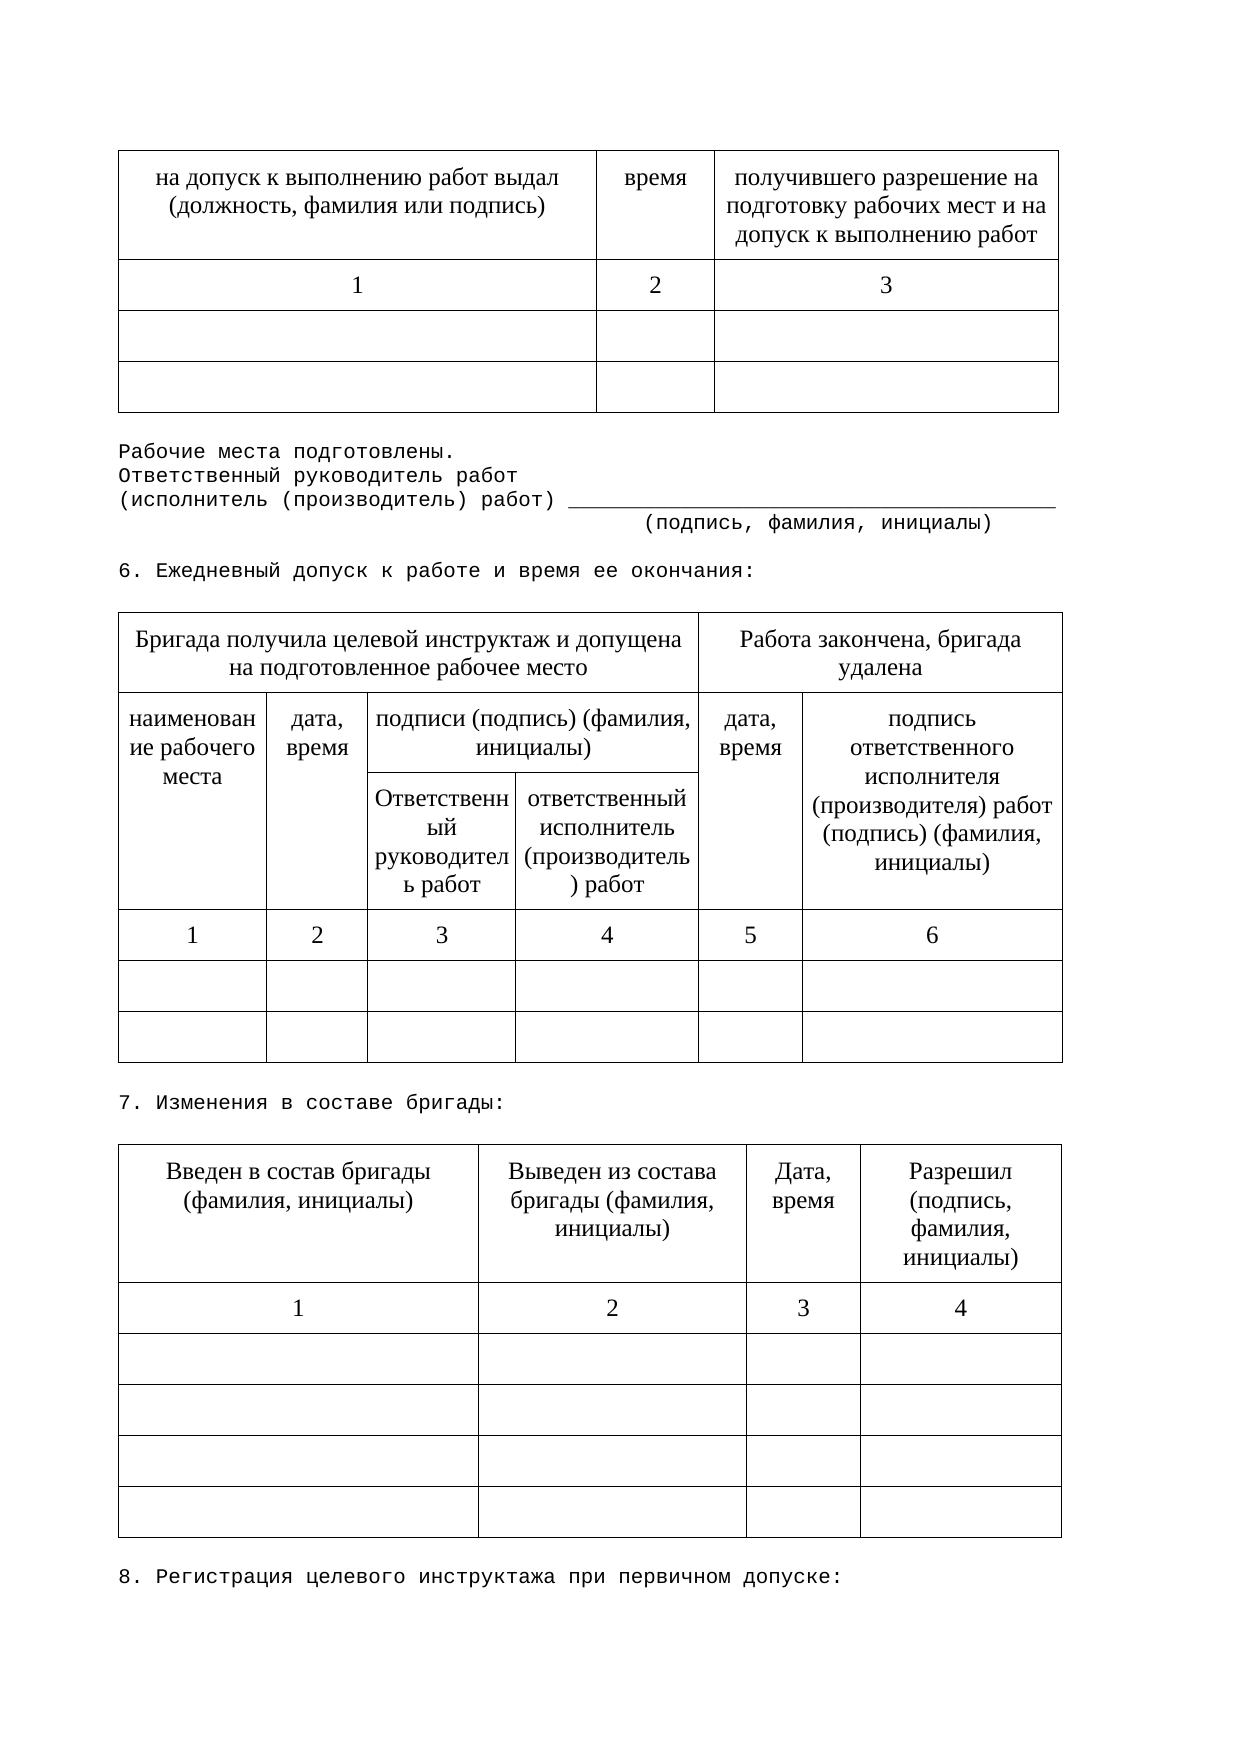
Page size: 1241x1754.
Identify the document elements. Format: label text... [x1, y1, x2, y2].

table_cell Ответственный руководитель работ [368, 773, 515, 909]
text (исполнитель (производитель) работ) _______________________________________ [118, 489, 1181, 512]
table_cell наименование рабочего места [119, 693, 266, 909]
table_cell [747, 1385, 860, 1435]
text Ответственный руководитель работ [118, 465, 1181, 489]
text 7. Изменения в составе бригады: [118, 1092, 1181, 1116]
table_cell [699, 1012, 802, 1062]
table_cell 1 [119, 910, 266, 960]
table_cell [119, 1334, 478, 1384]
text Рабочие места подготовлены. [118, 441, 1181, 465]
table_cell [119, 1012, 266, 1062]
table_cell ответственный исполнитель (производитель) работ [516, 773, 698, 909]
table_cell [861, 1334, 1061, 1384]
text 6. Ежедневный допуск к работе и время ее окончания: [118, 560, 1181, 583]
text 8. Регистрация целевого инструктажа при первичном допуске: [118, 1567, 1181, 1590]
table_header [119, 151, 596, 258]
table_cell [597, 362, 714, 412]
table_cell [368, 1012, 515, 1062]
table_cell [479, 1334, 746, 1384]
table_header Разрешил (подпись, фамилия, инициалы) [861, 1145, 1061, 1282]
table_header Дата, время [597, 151, 714, 258]
table_cell [803, 1012, 1062, 1062]
table_cell [861, 1385, 1061, 1435]
table_cell [516, 961, 698, 1011]
table_cell 4 [861, 1283, 1061, 1333]
table_header Дата, время [747, 1145, 860, 1282]
table_cell [119, 961, 266, 1011]
table_cell 3 [715, 260, 1058, 309]
table_cell [119, 1385, 478, 1435]
table_cell дата, время [699, 693, 802, 909]
table_cell 4 [516, 910, 698, 960]
table_cell 1 [119, 260, 596, 309]
table_cell [747, 1334, 860, 1384]
table_cell 5 [699, 910, 802, 960]
table_header Бригада получила целевой инструктаж и допущена на подготовленное рабочее место [119, 613, 698, 692]
table_cell [267, 1012, 367, 1062]
table_cell [119, 311, 596, 361]
table_cell подпись ответственного исполнителя (производителя) работ (подпись) (фамилия, инициалы) [803, 693, 1062, 909]
table_cell [715, 362, 1058, 412]
table_cell 1 [119, 1283, 478, 1333]
table_cell подписи (подпись) (фамилия, инициалы) [368, 693, 698, 772]
table_cell [861, 1436, 1061, 1486]
table_cell 3 [747, 1283, 860, 1333]
table_cell [479, 1385, 746, 1435]
table_cell [699, 961, 802, 1011]
table_header Выведен из состава бригады (фамилия, инициалы) [479, 1145, 746, 1282]
table_cell [119, 362, 596, 412]
table_cell [861, 1487, 1061, 1537]
table_cell [715, 311, 1058, 361]
table_cell 2 [597, 260, 714, 309]
table_header Работа закончена, бригада удалена [699, 613, 1062, 692]
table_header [715, 151, 1058, 258]
table_cell [119, 1487, 478, 1537]
table_cell 2 [479, 1283, 746, 1333]
table_cell [479, 1487, 746, 1537]
table_cell [747, 1487, 860, 1537]
table_cell [267, 961, 367, 1011]
table_cell [516, 1012, 698, 1062]
table_cell [747, 1436, 860, 1486]
table_cell [119, 1436, 478, 1486]
table_cell 6 [803, 910, 1062, 960]
table_cell [479, 1436, 746, 1486]
table_cell 2 [267, 910, 367, 960]
table_cell [368, 961, 515, 1011]
table_cell [597, 311, 714, 361]
table_header Введен в состав бригады (фамилия, инициалы) [119, 1145, 478, 1282]
table_cell дата, время [267, 693, 367, 909]
table_cell 3 [368, 910, 515, 960]
table_cell [803, 961, 1062, 1011]
text (подпись, фамилия, инициалы) [118, 512, 1181, 536]
